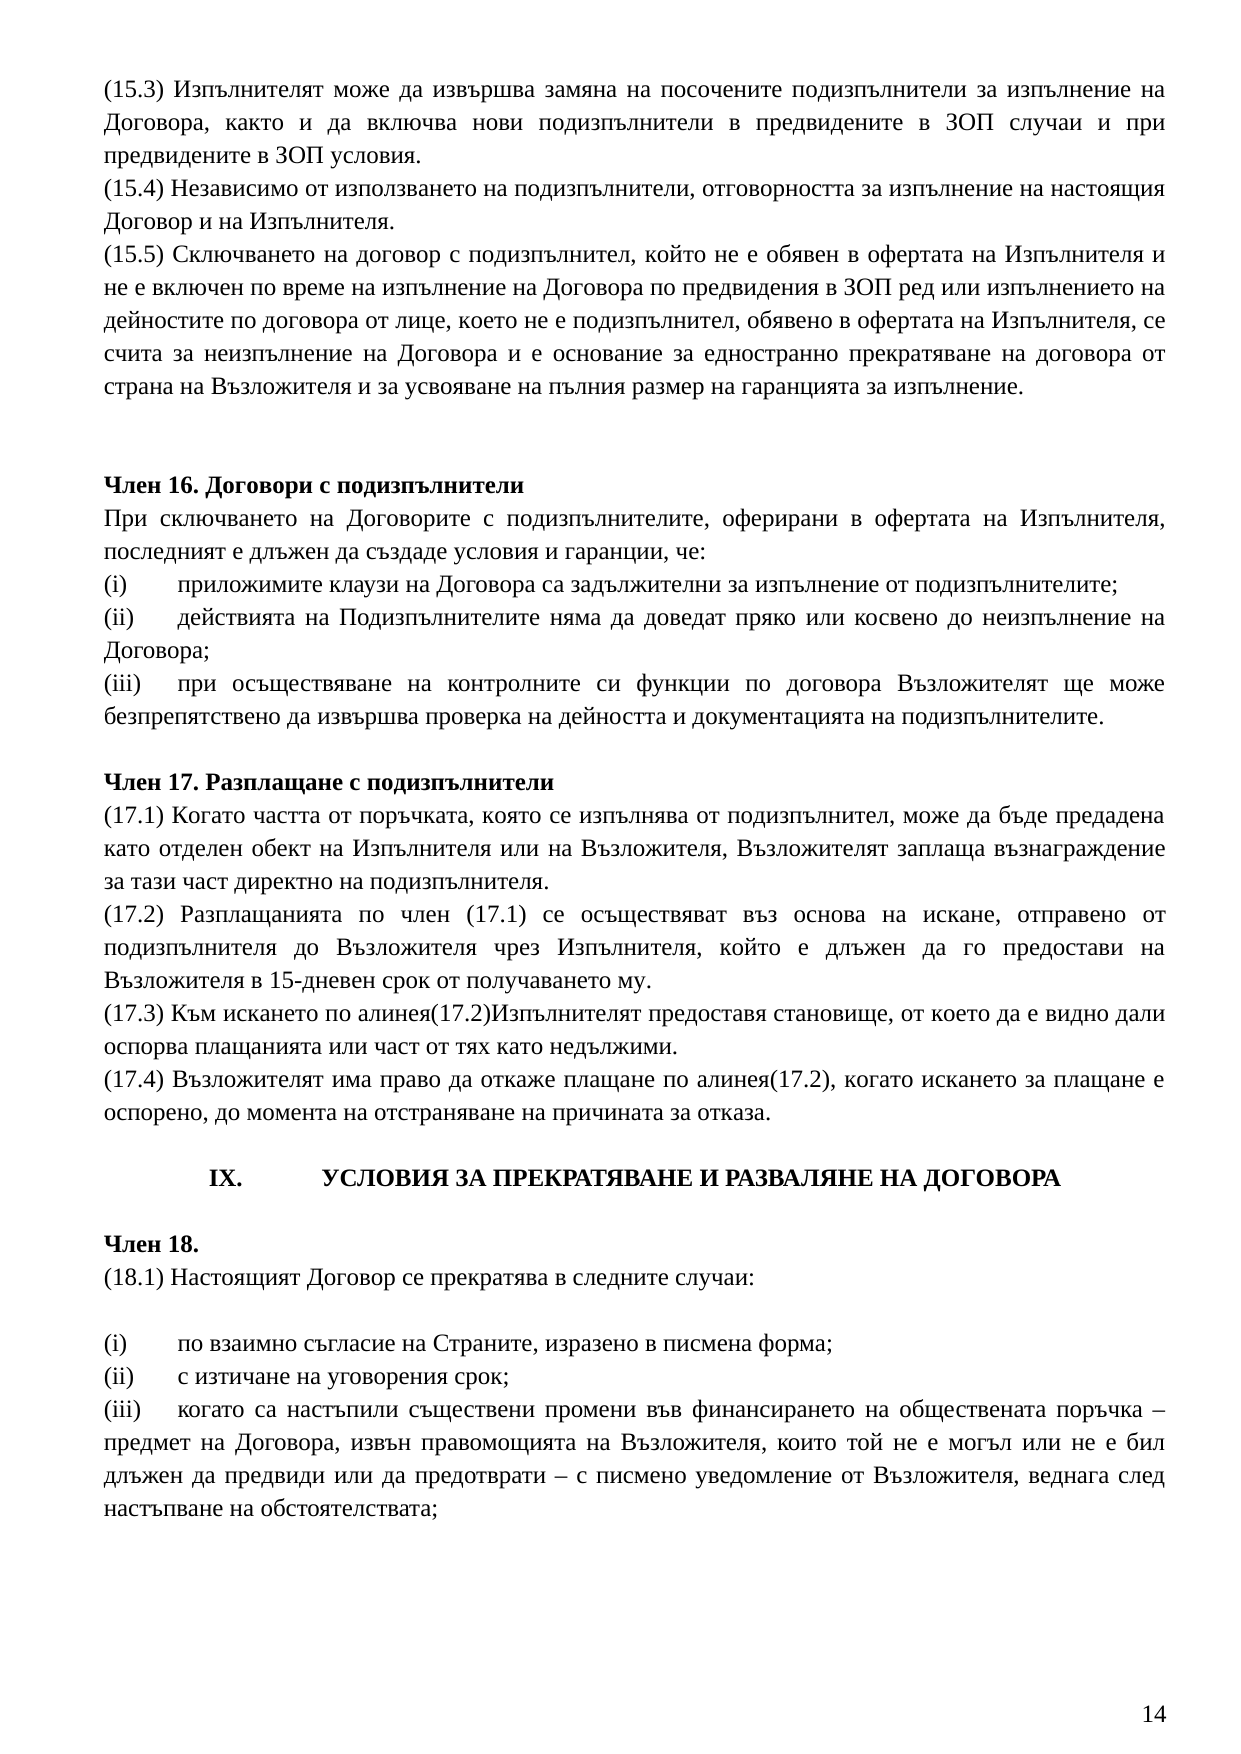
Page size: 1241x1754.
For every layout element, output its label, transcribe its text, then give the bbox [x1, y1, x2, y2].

text При сключването на Договорите с подизпълнителите, оферирани в офертата на Изпълнителя, последният е длъжен да създаде условия и гаранции, че: [103, 503, 1167, 565]
list УСЛОВИЯ ЗА ПРЕКРАТЯВАНЕ И РАЗВАЛЯНЕ НА ДОГОВОРА [103, 1163, 1167, 1192]
text (15.3) Изпълнителят може да извършва замяна на посочените подизпълнители за изпълнение на Договора, както и да включва нови подизпълнители в предвидените в ЗОП случаи и при предвидените в ЗОП условия. [103, 74, 1167, 169]
text (17.1) Когато частта от поръчката, която се изпълнява от подизпълнител, може да бъде предадена като отделен обект на Изпълнителя или на Възложителя, Възложителят заплаща възнаграждение за тази част директно на подизпълнителя. [103, 800, 1167, 895]
list когато са настъпили съществени промени във финансирането на обществената поръчка – предмет на Договора, извън правомощията на Възложителя, които той не е могъл или не е бил длъжен да предвиди или да предотврати – с писмено уведомление от Възложителя, веднага след настъпване на обстоятелствата; [103, 1394, 1167, 1522]
text Член 17. Разплащане с подизпълнители [103, 767, 1167, 796]
list по взаимно съгласие на Страните, изразено в писмена форма; [103, 1328, 1167, 1357]
text (17.4) Възложителят има право да откаже плащане по алинея(17.2), когато искането за плащане е оспорено, до момента на отстраняване на причината за отказа. [103, 1064, 1167, 1126]
text (15.4) Независимо от използването на подизпълнители, отговорността за изпълнение на настоящия Договор и на Изпълнителя. [103, 173, 1167, 235]
text Член 18. [103, 1229, 1167, 1258]
text (17.2) Разплащанията по член (17.1) се осъществяват въз основа на искане, отправено от подизпълнителя до Възложителя чрез Изпълнителя, който е длъжен да го предостави на Възложителя в 15-дневен срок от получаването му. [103, 899, 1167, 994]
text (17.3) Към искането по алинея(17.2)Изпълнителят предоставя становище, от което да е видно дали оспорва плащанията или част от тях като недължими. [103, 998, 1167, 1060]
list действията на Подизпълнителите няма да доведат пряко или косвено до неизпълнение на Договора; [103, 602, 1167, 664]
text (18.1) Настоящият Договор се прекратява в следните случаи: [103, 1262, 1167, 1291]
text (15.5) Сключването на договор с подизпълнител, който не е обявен в офертата на Изпълнителя и не е включен по време на изпълнение на Договора по предвидения в ЗОП ред или изпълнението на дейностите по договора от лице, което не е подизпълнител, обявено в офертата на Изпълнителя, се счита за неизпълнение на Договора и е основание за едностранно прекратяване на договора от страна на Възложителя и за усвояване на пълния размер на гаранцията за изпълнение. [103, 239, 1167, 400]
text Член 16. Договори с подизпълнители [103, 470, 1167, 499]
list с изтичане на уговорения срок; [103, 1361, 1167, 1390]
list при осъществяване на контролните си функции по договора Възложителят ще може безпрепятствено да извършва проверка на дейността и документацията на подизпълнителите. [103, 668, 1167, 730]
list приложимите клаузи на Договора са задължителни за изпълнение от подизпълнителите; [103, 569, 1167, 598]
